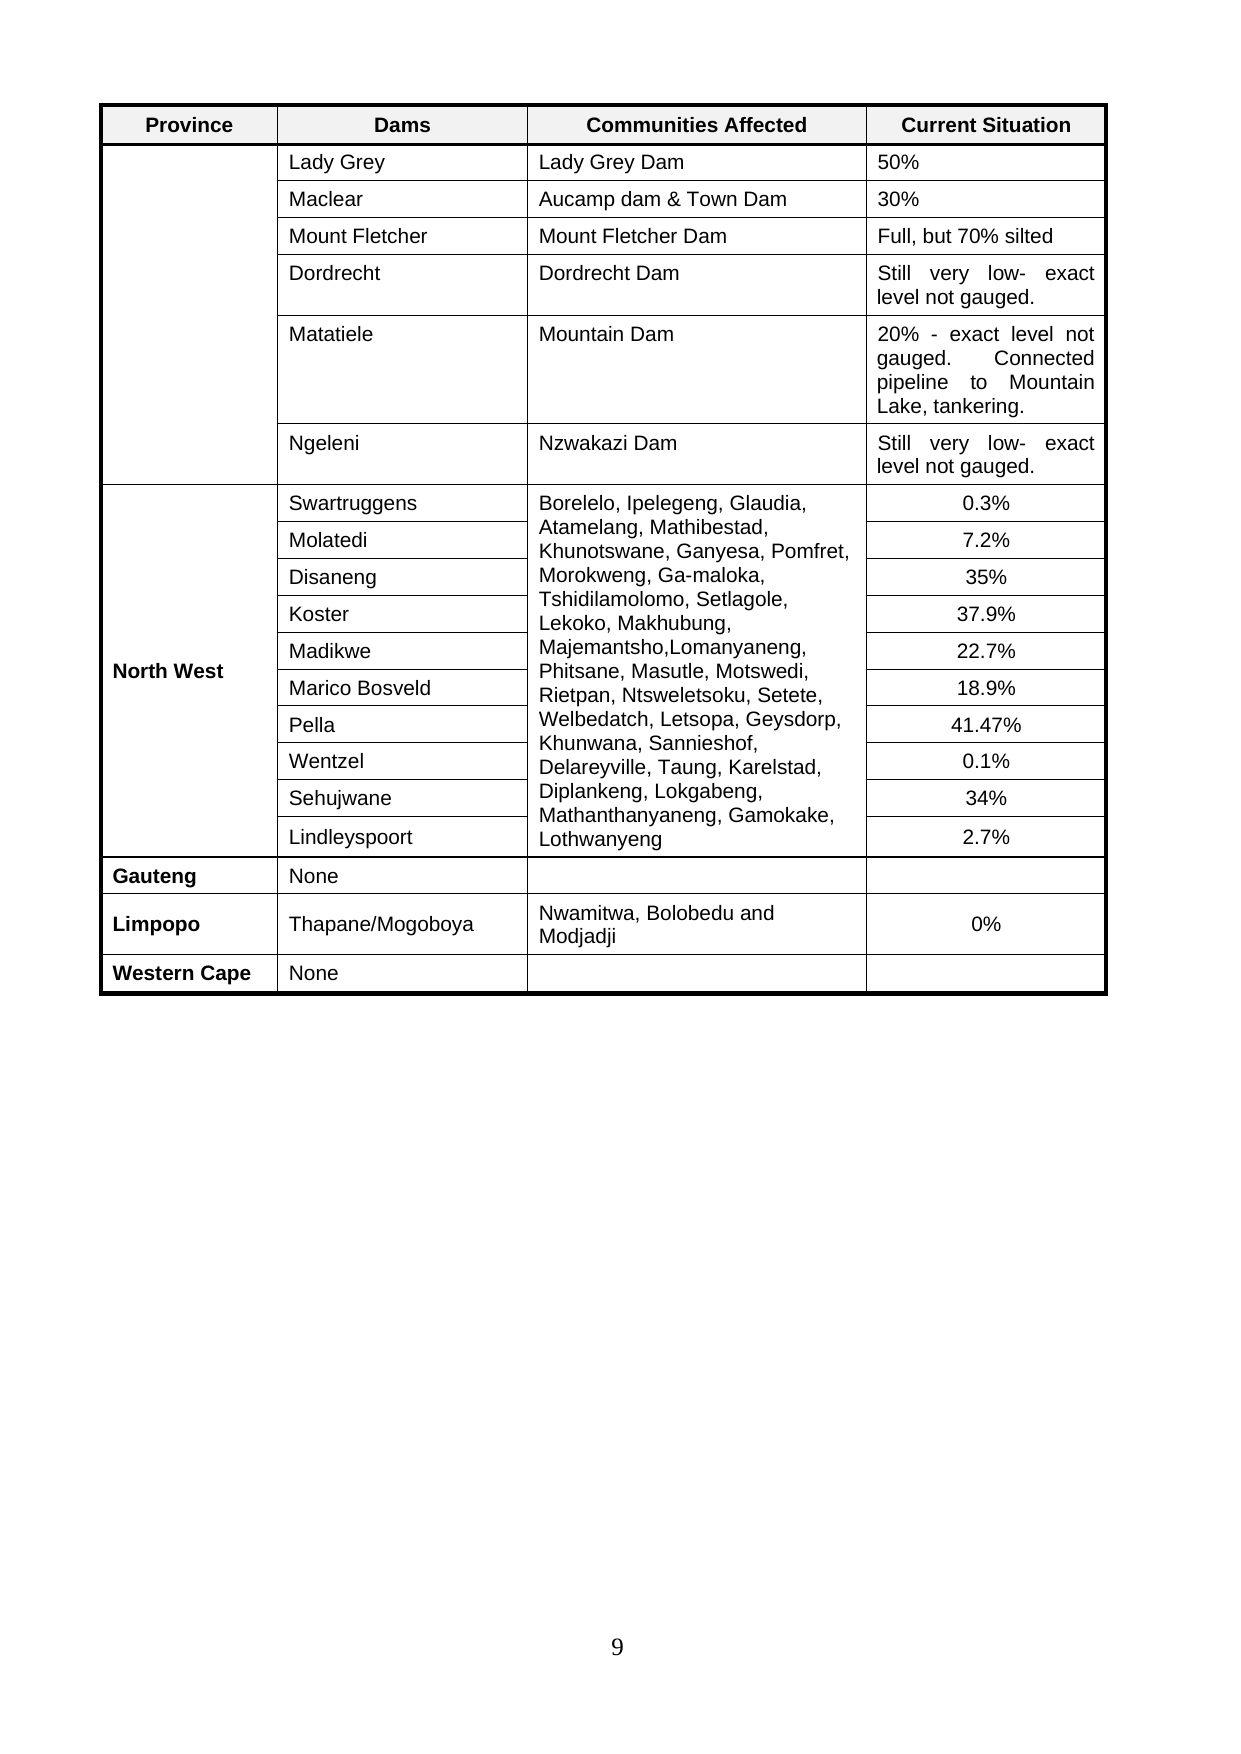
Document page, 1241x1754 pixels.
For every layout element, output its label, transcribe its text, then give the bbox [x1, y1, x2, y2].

table_header Current Situation [867, 107, 1104, 143]
table_cell Mount Fletcher [278, 218, 527, 254]
table_cell 7.2% [867, 522, 1104, 558]
table_cell 37.9% [867, 596, 1104, 632]
table_cell Nwamitwa, Bolobedu and Modjadji [528, 894, 866, 954]
table_cell 2.7% [867, 817, 1104, 856]
table_cell Pella [278, 706, 527, 742]
table_header Dams [278, 107, 527, 143]
table_header Communities Affected [528, 107, 866, 143]
table_cell Nzwakazi Dam [528, 424, 866, 484]
table_cell 0.3% [867, 485, 1104, 521]
table_cell Still very low- exact level not gauged. [867, 424, 1104, 484]
table_cell Full, but 70% silted [867, 218, 1104, 254]
table_cell Sehujwane [278, 780, 527, 816]
table_cell Aucamp dam & Town Dam [528, 181, 866, 217]
table_cell Disaneng [278, 559, 527, 595]
table_cell 34% [867, 780, 1104, 816]
table_cell 30% [867, 181, 1104, 217]
table_cell Madikwe [278, 633, 527, 668]
table_cell 0.1% [867, 743, 1104, 779]
table_cell 50% [867, 146, 1104, 180]
table_cell Molatedi [278, 522, 527, 558]
table_cell Gauteng [103, 858, 277, 893]
table_cell Maclear [278, 181, 527, 217]
table_cell [867, 858, 1104, 893]
table_cell Ngeleni [278, 424, 527, 484]
table_cell None [278, 858, 527, 893]
table_cell Dordrecht [278, 255, 527, 314]
table_cell None [278, 955, 527, 991]
table_cell [528, 955, 866, 991]
table_cell Lady Grey Dam [528, 146, 866, 180]
table_cell Mountain Dam [528, 316, 866, 423]
table_cell Limpopo [103, 894, 277, 954]
table_cell North West [103, 485, 277, 856]
table_cell 20% - exact level not gauged. Connected pipeline to Mountain Lake, tankering. [867, 316, 1104, 423]
table_cell 0% [867, 894, 1104, 954]
table_cell Western Cape [103, 955, 277, 991]
table_header Province [103, 107, 277, 143]
table_cell 35% [867, 559, 1104, 595]
table_cell [867, 955, 1104, 991]
table_cell Borelelo, Ipelegeng, Glaudia, Atamelang, Mathibestad, Khunotswane, Ganyesa, Pomfret, Morokweng, Ga-maloka, Tshidilamolomo, Setlagole, Lekoko, Makhubung, Majemantsho,Lomanyaneng, Phitsane, Masutle, Motswedi, Rietpan, Ntsweletsoku, Setete, Welbedatch, Letsopa, Geysdorp, Khunwana, Sannieshof, Delareyville, Taung, Karelstad, Diplankeng, Lokgabeng, Mathanthanyaneng, Gamokake, Lothwanyeng [528, 485, 866, 856]
table_cell 18.9% [867, 670, 1104, 705]
table_cell Lady Grey [278, 146, 527, 180]
table_cell Dordrecht Dam [528, 255, 866, 314]
table_cell Marico Bosveld [278, 670, 527, 705]
table_cell Still very low- exact level not gauged. [867, 255, 1104, 314]
table_cell Thapane/Mogoboya [278, 894, 527, 954]
table_cell Mount Fletcher Dam [528, 218, 866, 254]
table_cell [528, 858, 866, 893]
table_cell Wentzel [278, 743, 527, 779]
table_cell Koster [278, 596, 527, 632]
table_cell 41.47% [867, 706, 1104, 742]
table_cell Matatiele [278, 316, 527, 423]
table_cell Swartruggens [278, 485, 527, 521]
table_cell 22.7% [867, 633, 1104, 668]
table_cell Lindleyspoort [278, 817, 527, 856]
